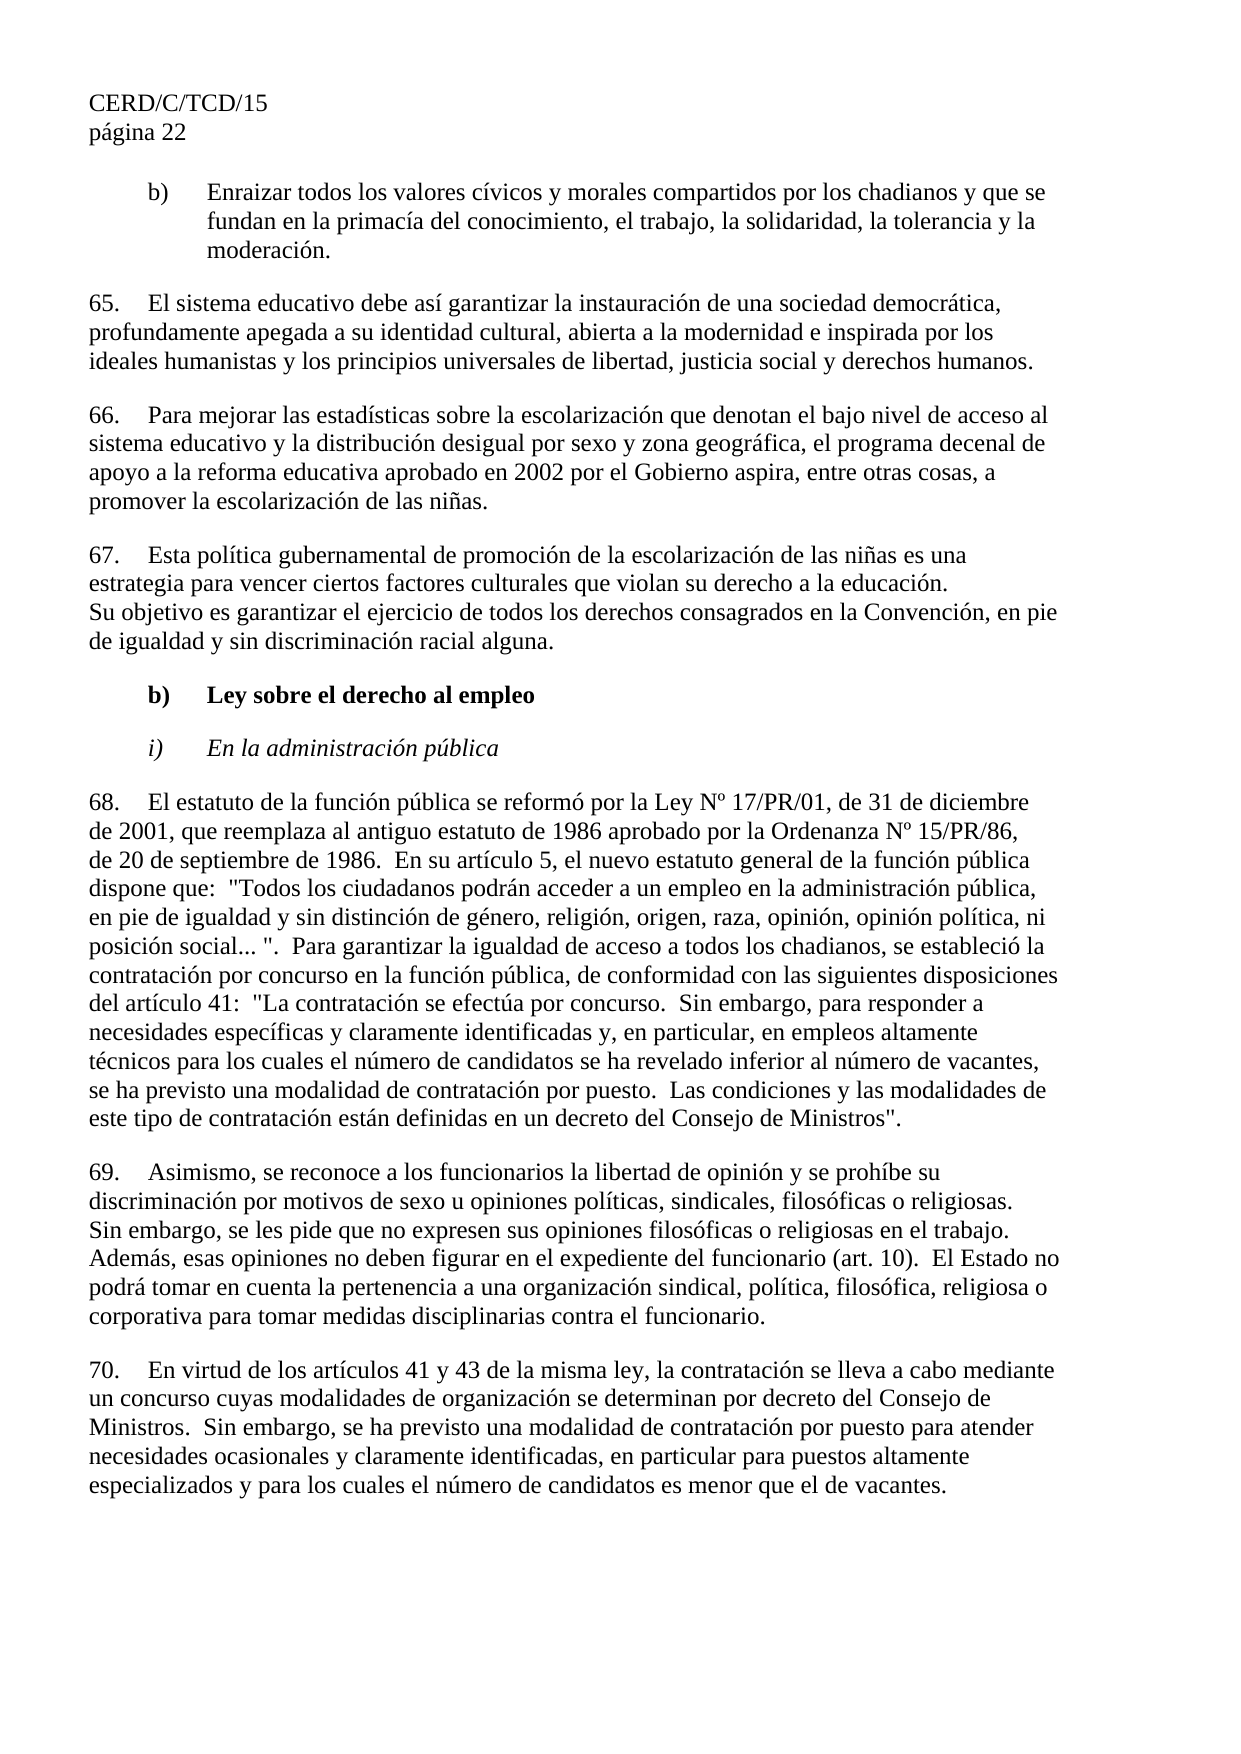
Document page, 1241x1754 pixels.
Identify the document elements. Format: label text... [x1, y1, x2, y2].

text 66. Para mejorar las estadísticas sobre la escolarización que denotan el bajo nivel de acceso al sistema educativo y la distribución desigual por sexo y zona geográfica, el programa decenal de apoyo a la reforma educativa aprobado en 2002 por el Gobierno aspira, entre otras cosas, a promover la escolarización de las niñas. [88, 400, 1063, 515]
text b) Enraizar todos los valores cívicos y morales compartidos por los chadianos y que se fundan en la primacía del conocimiento, el trabajo, la solidaridad, la tolerancia y la moderación. [148, 177, 1063, 263]
text 68. El estatuto de la función pública se reformó por la Ley Nº 17/PR/01, de 31 de diciembre de 2001, que reemplaza al antiguo estatuto de 1986 aprobado por la Ordenanza Nº 15/PR/86, de 20 de septiembre de 1986. En su artículo 5, el nuevo estatuto general de la función pública dispone que: "Todos los ciudadanos podrán acceder a un empleo en la administración pública, en pie de igualdad y sin distinción de género, religión, origen, raza, opinión, opinión política, ni posición social... ". Para garantizar la igualdad de acceso a todos los chadianos, se estableció la contratación por concurso en la función pública, de conformidad con las siguientes disposiciones del artículo 41: "La contratación se efectúa por concurso. Sin embargo, para responder a necesidades específicas y claramente identificadas y, en particular, en empleos altamente técnicos para los cuales el número de candidatos se ha revelado inferior al número de vacantes, se ha previsto una modalidad de contratación por puesto. Las condiciones y las modalidades de este tipo de contratación están definidas en un decreto del Consejo de Ministros". [88, 787, 1063, 1132]
text 70. En virtud de los artículos 41 y 43 de la misma ley, la contratación se lleva a cabo mediante un concurso cuyas modalidades de organización se determinan por decreto del Consejo de Ministros. Sin embargo, se ha previsto una modalidad de contratación por puesto para atender necesidades ocasionales y claramente identificadas, en particular para puestos altamente especializados y para los cuales el número de candidatos es menor que el de vacantes. [88, 1355, 1063, 1498]
text 65. El sistema educativo debe así garantizar la instauración de una sociedad democrática, profundamente apegada a su identidad cultural, abierta a la modernidad e inspirada por los ideales humanistas y los principios universales de libertad, justicia social y derechos humanos. [88, 288, 1063, 375]
text i) En la administración pública [148, 733, 1063, 762]
text b) Ley sobre el derecho al empleo [148, 680, 1063, 708]
text 69. Asimismo, se reconoce a los funcionarios la libertad de opinión y se prohíbe su discriminación por motivos de sexo u opiniones políticas, sindicales, filosóficas o religiosas. Sin embargo, se les pide que no expresen sus opiniones filosóficas o religiosas en el trabajo. Además, esas opiniones no deben figurar en el expediente del funcionario (art. 10). El Estado no podrá tomar en cuenta la pertenencia a una organización sindical, política, filosófica, religiosa o corporativa para tomar medidas disciplinarias contra el funcionario. [88, 1157, 1063, 1330]
text 67. Esta política gubernamental de promoción de la escolarización de las niñas es una estrategia para vencer ciertos factores culturales que violan su derecho a la educación. Su objetivo es garantizar el ejercicio de todos los derechos consagrados en la Convención, en pie de igualdad y sin discriminación racial alguna. [88, 540, 1063, 655]
